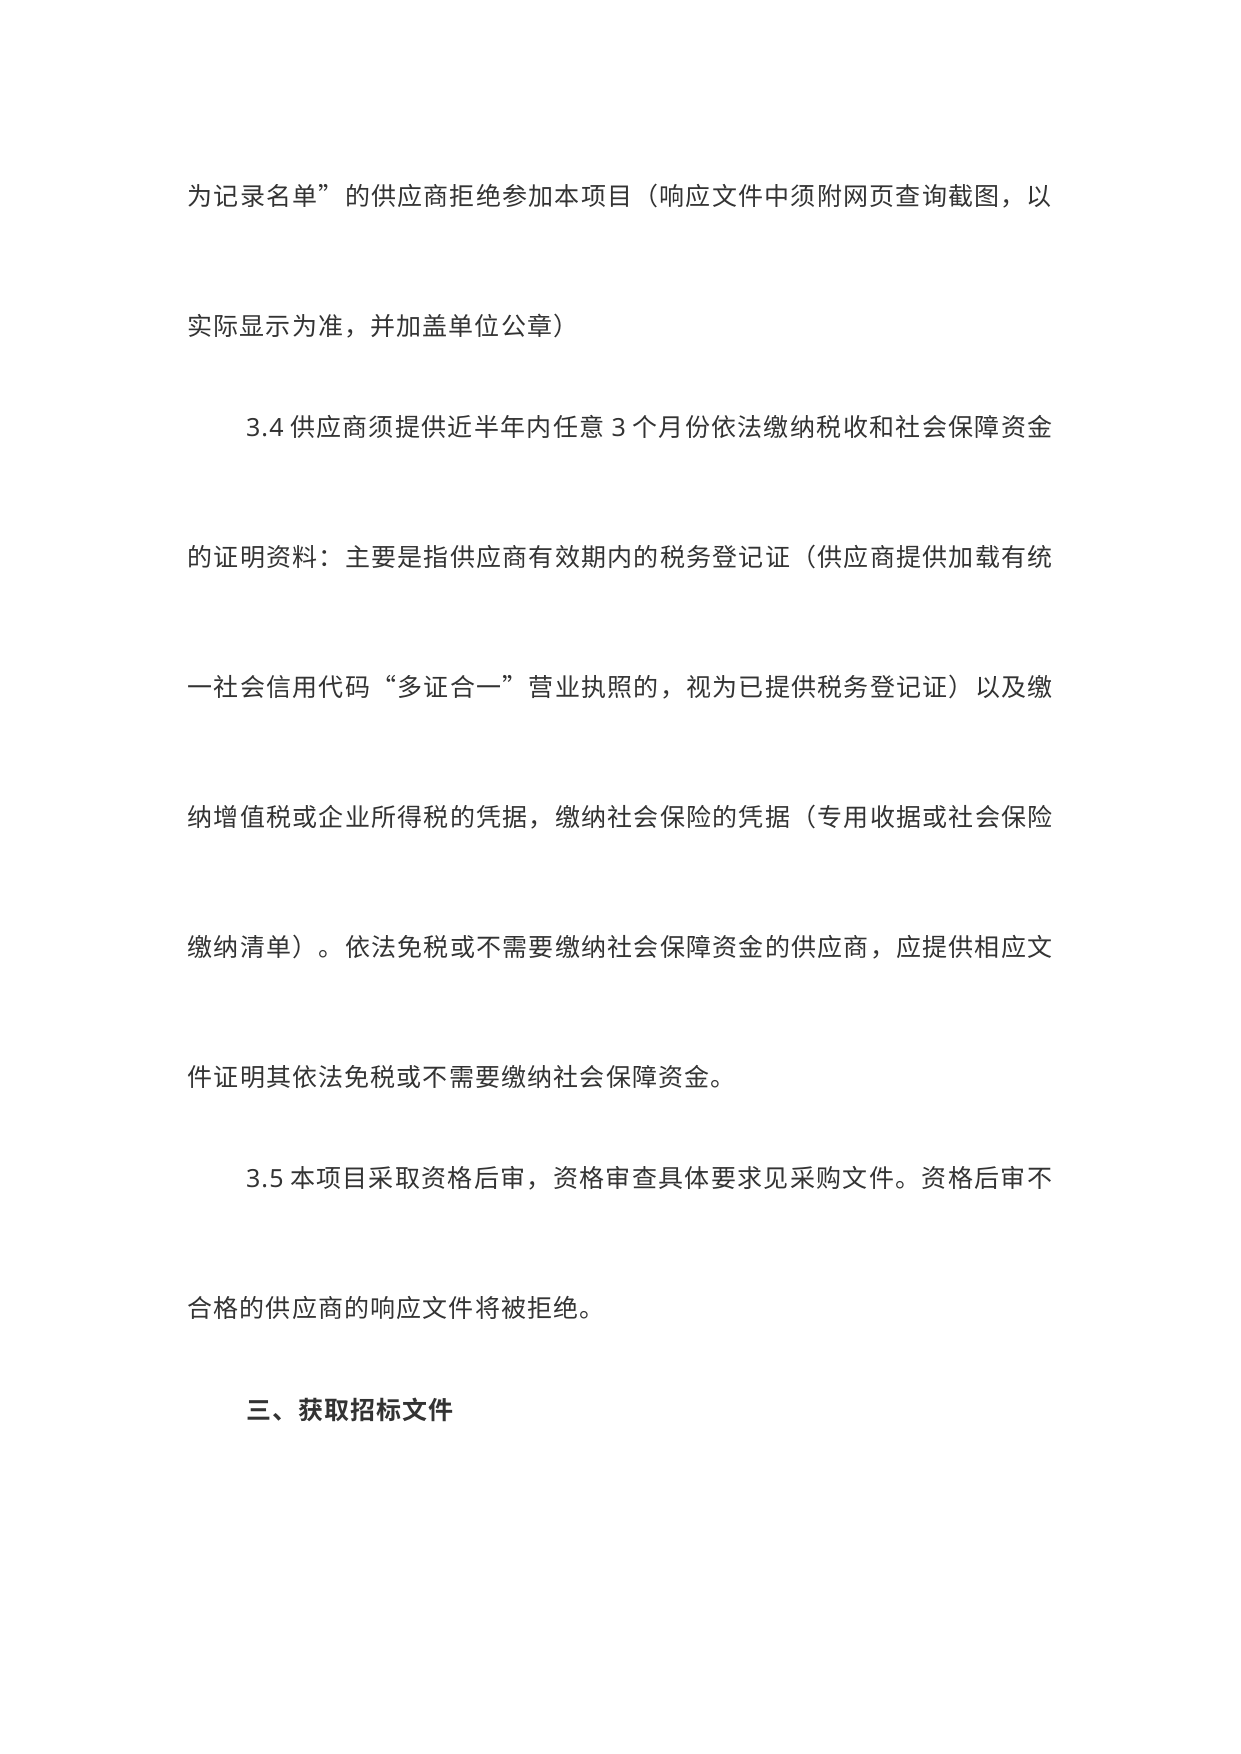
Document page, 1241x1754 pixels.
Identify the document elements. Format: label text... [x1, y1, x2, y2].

text 3.4供应商须提供近半年内任意3个月份依法缴纳税收和社会保障资金的证明资料：主要是指供应商有效期内的税务登记证（供应商提供加载有统一社会信用代码“多证合一”营业执照的，视为已提供税务登记证）以及缴纳增值税或企业所得税的凭据，缴纳社会保险的凭据（专用收据或社会保险缴纳清单）。依法免税或不需要缴纳社会保障资金的供应商，应提供相应文件证明其依法免税或不需要缴纳社会保障资金。 [187, 393, 1053, 1108]
text 三、获取招标文件 [187, 1376, 1053, 1441]
text 3.5本项目采取资格后审，资格审查具体要求见采购文件。资格后审不合格的供应商的响应文件将被拒绝。 [187, 1144, 1053, 1339]
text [187, 162, 1053, 357]
